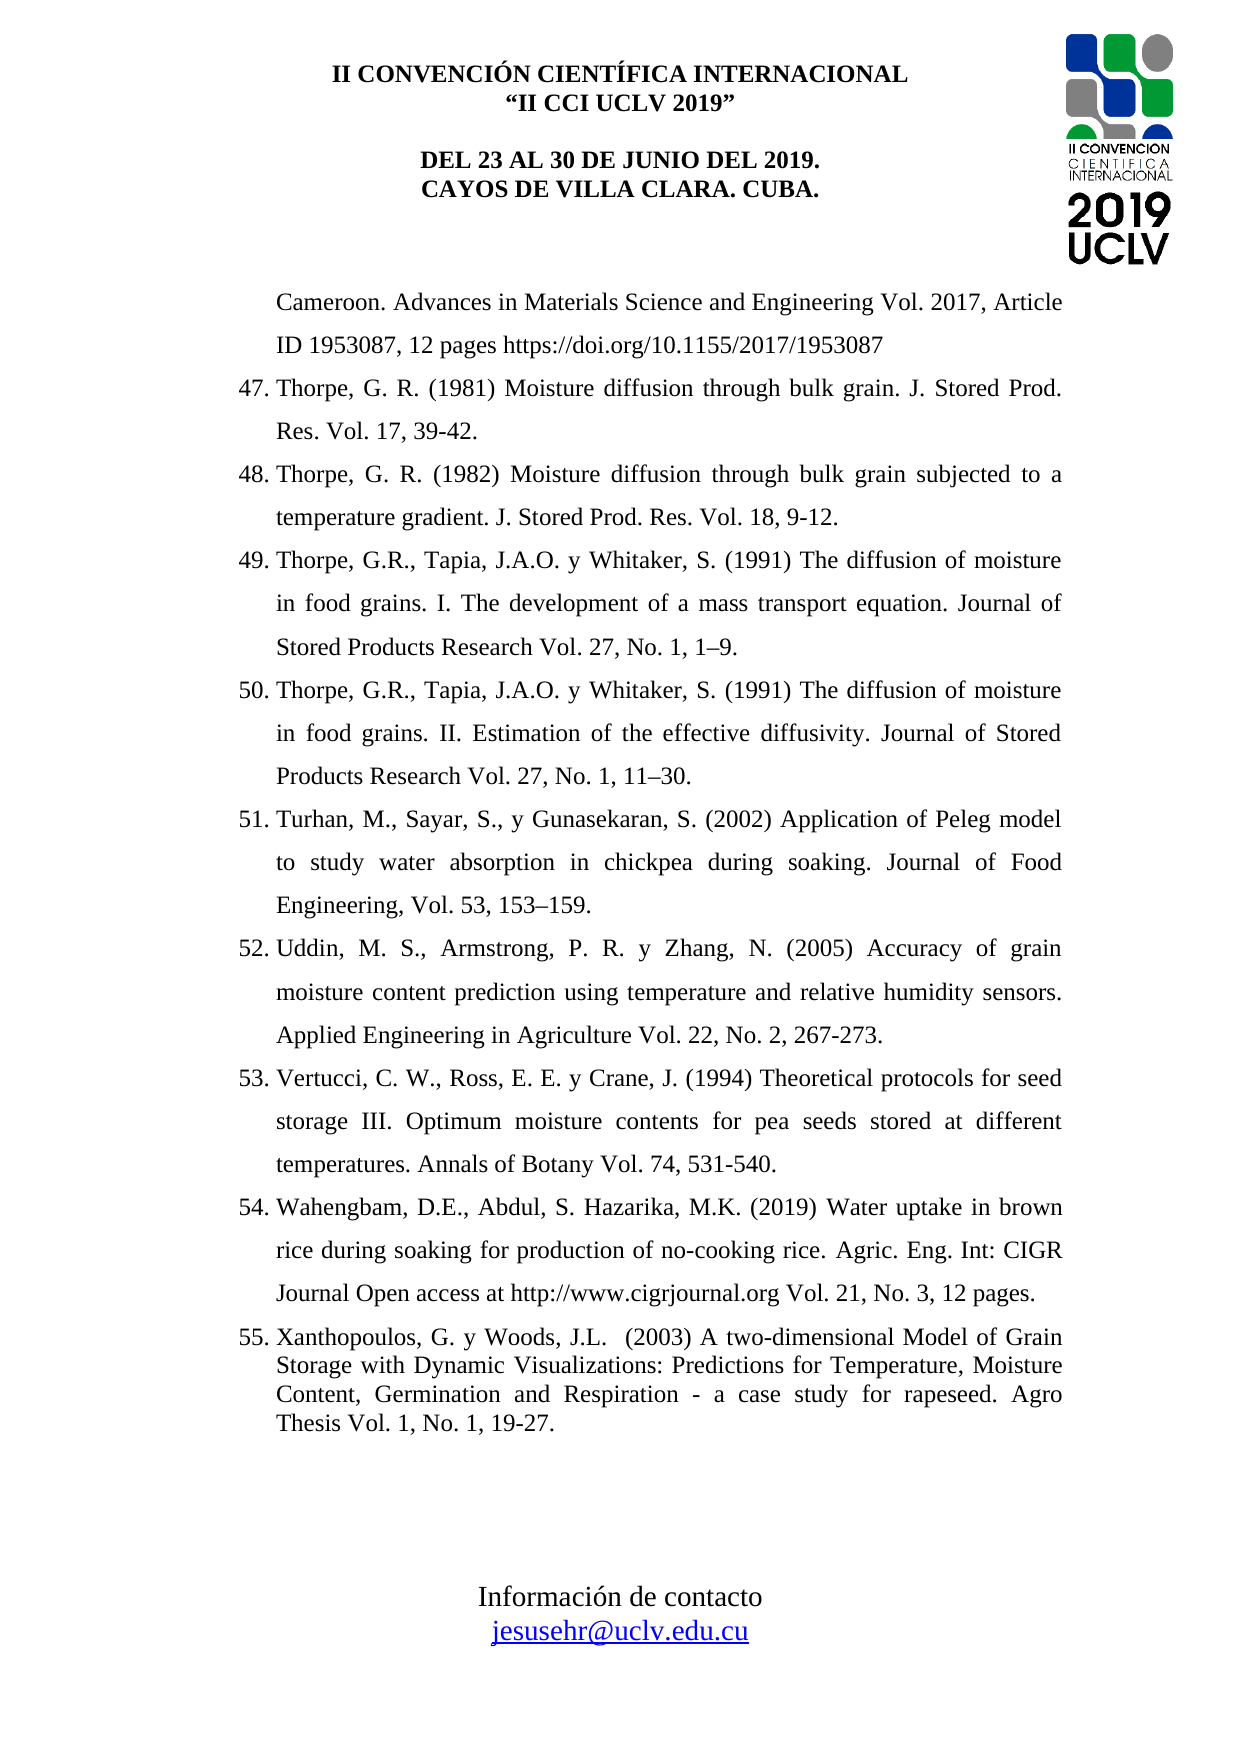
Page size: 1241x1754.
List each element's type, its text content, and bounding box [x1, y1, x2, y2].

list Thorpe, G. R. (1981) Moisture diffusion through bulk grain. J. Stored Prod. Res. Vol. 17, 39-42. [238, 373, 1063, 445]
list Thorpe, G. R. (1982) Moisture diffusion through bulk grain subjected to a temperature gradient. J. Stored Prod. Res. Vol. 18, 9-12. [238, 459, 1063, 531]
list Thorpe, G.R., Tapia, J.A.O. y Whitaker, S. (1991) The diffusion of moisture in food grains. I. The development of a mass transport equation. Journal of Stored Products Research Vol. 27, No. 1, 1–9. [238, 545, 1063, 660]
list Thorpe, G.R., Tapia, J.A.O. y Whitaker, S. (1991) The diffusion of moisture in food grains. II. Estimation of the effective diffusivity. Journal of Stored Products Research Vol. 27, No. 1, 11–30. [238, 675, 1063, 790]
list Uddin, M. S., Armstrong, P. R. y Zhang, N. (2005) Accuracy of grain moisture content prediction using temperature and relative humidity sensors. Applied Engineering in Agriculture Vol. 22, No. 2, 267-273. [238, 933, 1063, 1048]
list Xanthopoulos, G. y Woods, J.L. (2003) A two-dimensional Model of Grain Storage with Dynamic Visualizations: Predictions for Temperature, Moisture Content, Germination and Respiration - a case study for rapeseed. Agro Thesis Vol. 1, No. 1, 19-27. [238, 1322, 1063, 1437]
list Vertucci, C. W., Ross, E. E. y Crane, J. (1994) Theoretical protocols for seed storage III. Optimum moisture contents for pea seeds stored at different temperatures. Annals of Botany Vol. 74, 531-540. [238, 1063, 1063, 1178]
list Wahengbam, D.E., Abdul, S. Hazarika, M.K. (2019) Water uptake in brown rice during soaking for production of no-cooking rice. Agric. Eng. Int: CIGR Journal Open access at http://www.cigrjournal.org Vol. 21, No. 3, 12 pages. [238, 1192, 1063, 1307]
picture [1061, 31, 1182, 274]
list Turhan, M., Sayar, S., y Gunasekaran, S. (2002) Application of Peleg model to study water absorption in chickpea during soaking. Journal of Food Engineering, Vol. 53, 153–159. [238, 804, 1063, 919]
